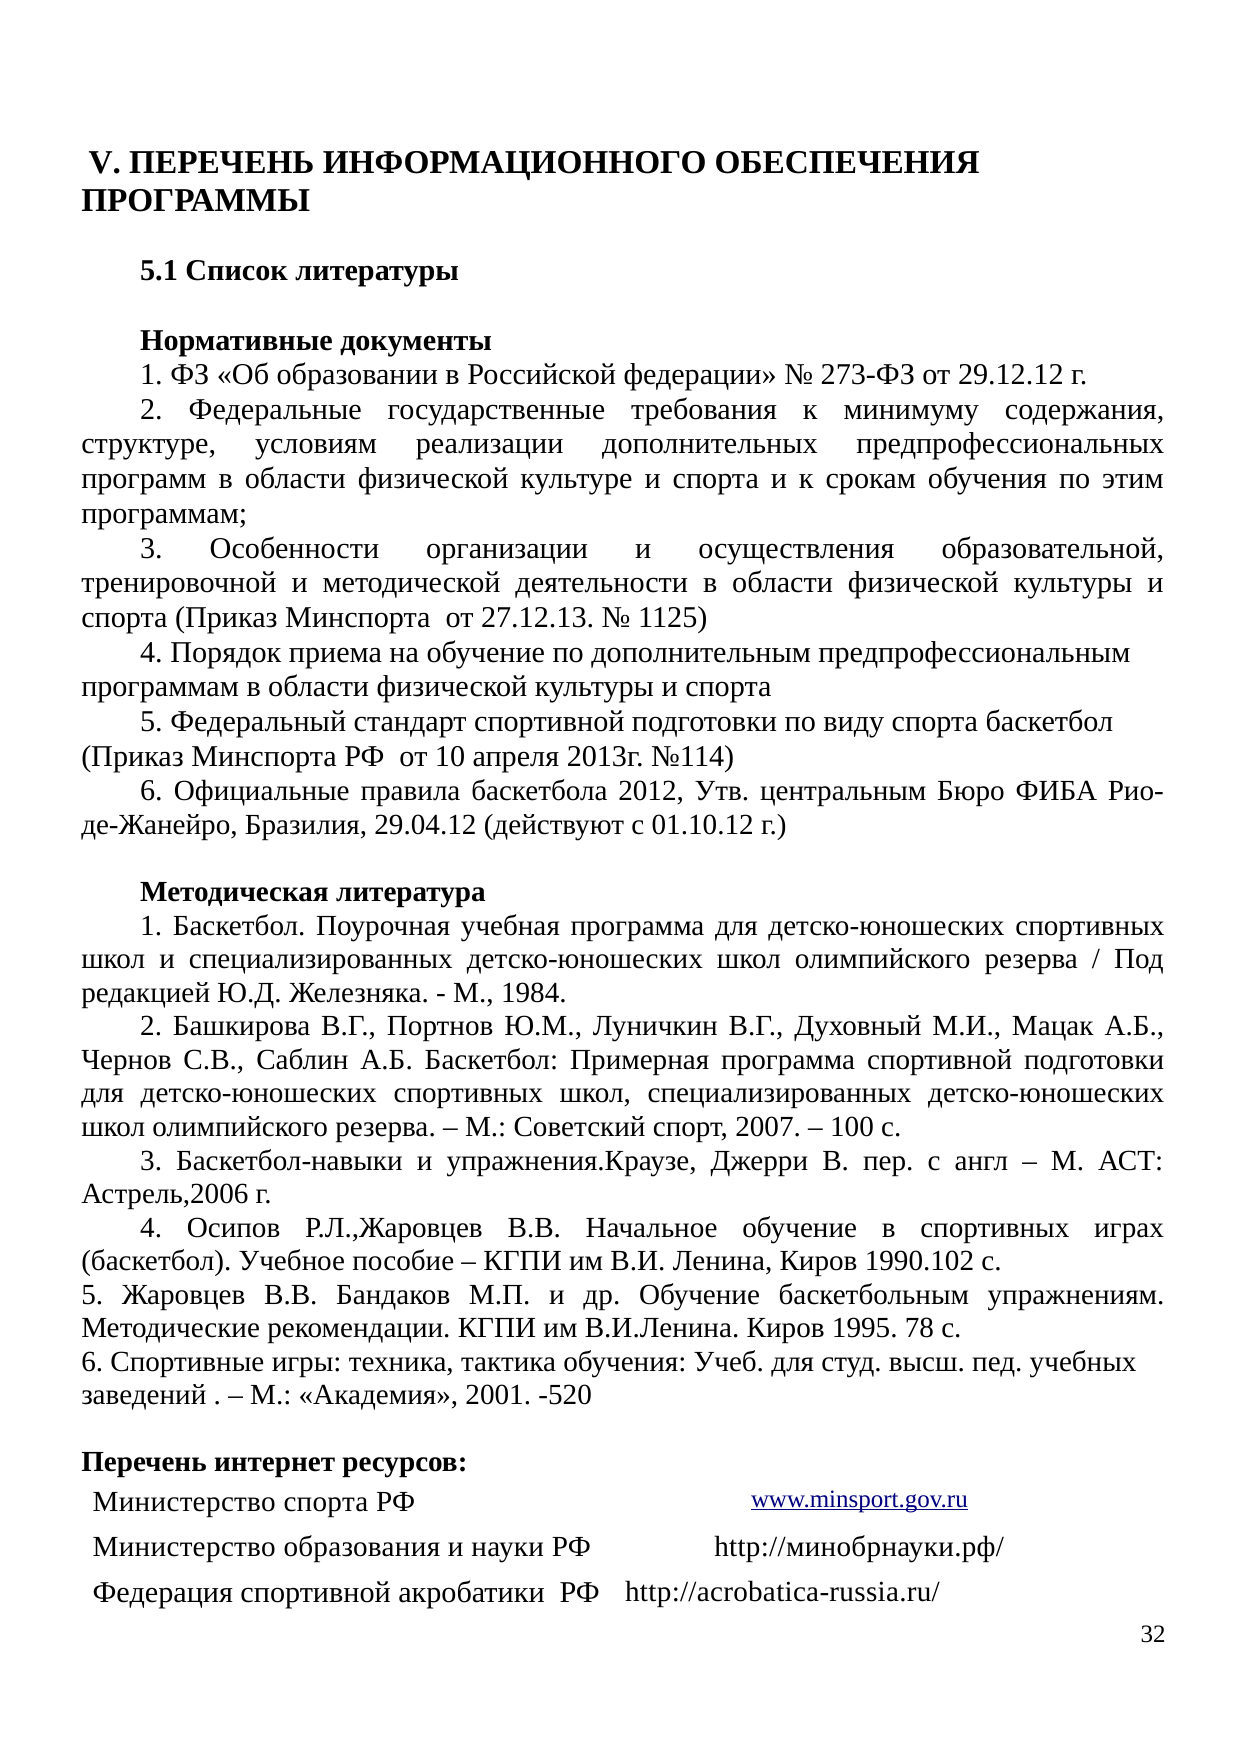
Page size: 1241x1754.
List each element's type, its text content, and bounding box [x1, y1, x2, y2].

text Перечень интернет ресурсов: [81, 1444, 1165, 1478]
table_header Министерство спорта РФ [87, 1478, 619, 1523]
text 5.1 Список литературы [81, 252, 1165, 287]
text 3. Баскетбол-навыки и упражнения.Краузе, Джерри В. пер. с англ – М. АСТ: Астрель,2006 г. [81, 1143, 1165, 1210]
text 6. Спортивные игры: техника, тактика обучения: Учеб. для студ. высш. пед. учебных заведений . – М.: «Академия», 2001. -520 [81, 1344, 1165, 1411]
text V. ПЕРЕЧЕНЬ ИНФОРМАЦИОННОГО ОБЕСПЕЧЕНИЯ ПРОГРАММЫ [81, 142, 1165, 219]
table_cell Федерация спортивной акробатики РФ [87, 1568, 619, 1614]
table_cell Министерство образования и науки РФ [87, 1523, 619, 1568]
text 5. Федеральный стандарт спортивной подготовки по виду спорта баскетбол (Приказ Минспорта РФ от 10 апреля 2013г. №114) [81, 703, 1165, 773]
text 2. Башкирова В.Г., Портнов Ю.М., Луничкин В.Г., Духовный М.И., Мацак А.Б., Чернов С.В., Саблин А.Б. Баскетбол: Примерная программа спортивной подготовки для детско-юношеских спортивных школ, специализированных детско-юношеских школ олимпийского резерва. – М.: Советский спорт, 2007. – 100 с. [81, 1008, 1165, 1143]
text 2. Федеральные государственные требования к минимуму содержания, структуре, условиям реализации дополнительных предпрофессиональных программ в области физической культуре и спорта и к срокам обучения по этим программам; [81, 391, 1165, 530]
text Нормативные документы [81, 322, 1165, 356]
text 1. ФЗ «Об образовании в Российской федерации» № 273-ФЗ от 29.12.12 г. [81, 356, 1165, 391]
table_header www.minsport.gov.ru [619, 1478, 1099, 1523]
text 3. Особенности организации и осуществления образовательной, тренировочной и методической деятельности в области физической культуры и спорта (Приказ Минспорта от 27.12.13. № 1125) [81, 530, 1165, 634]
table_cell http://минобрнауки.рф/ [619, 1523, 1099, 1568]
text 4. Порядок приема на обучение по дополнительным предпрофессиональным программам в области физической культуры и спорта [81, 634, 1165, 703]
text 5. Жаровцев В.В. Бандаков М.П. и др. Обучение баскетбольным упражнениям. Методические рекомендации. КГПИ им В.И.Ленина. Киров 1995. 78 с. [81, 1277, 1165, 1344]
text 1. Баскетбол. Поурочная учебная программа для детско-юношеских спортивных школ и специализированных детско-юношеских школ олимпийского резерва / Под редакцией Ю.Д. Железняка. - М., 1984. [81, 908, 1165, 1008]
text Методическая литература [81, 874, 1165, 908]
text 4. Осипов Р.Л.,Жаровцев В.В. Начальное обучение в спортивных играх (баскетбол). Учебное пособие – КГПИ им В.И. Ленина, Киров 1990.102 с. [81, 1210, 1165, 1277]
table_cell http://acrobatica-russia.ru/ [619, 1568, 1099, 1614]
text 6. Официальные правила баскетбола 2012, Утв. центральным Бюро ФИБА Рио-де-Жанейро, Бразилия, 29.04.12 (действуют с 01.10.12 г.) [81, 773, 1165, 841]
